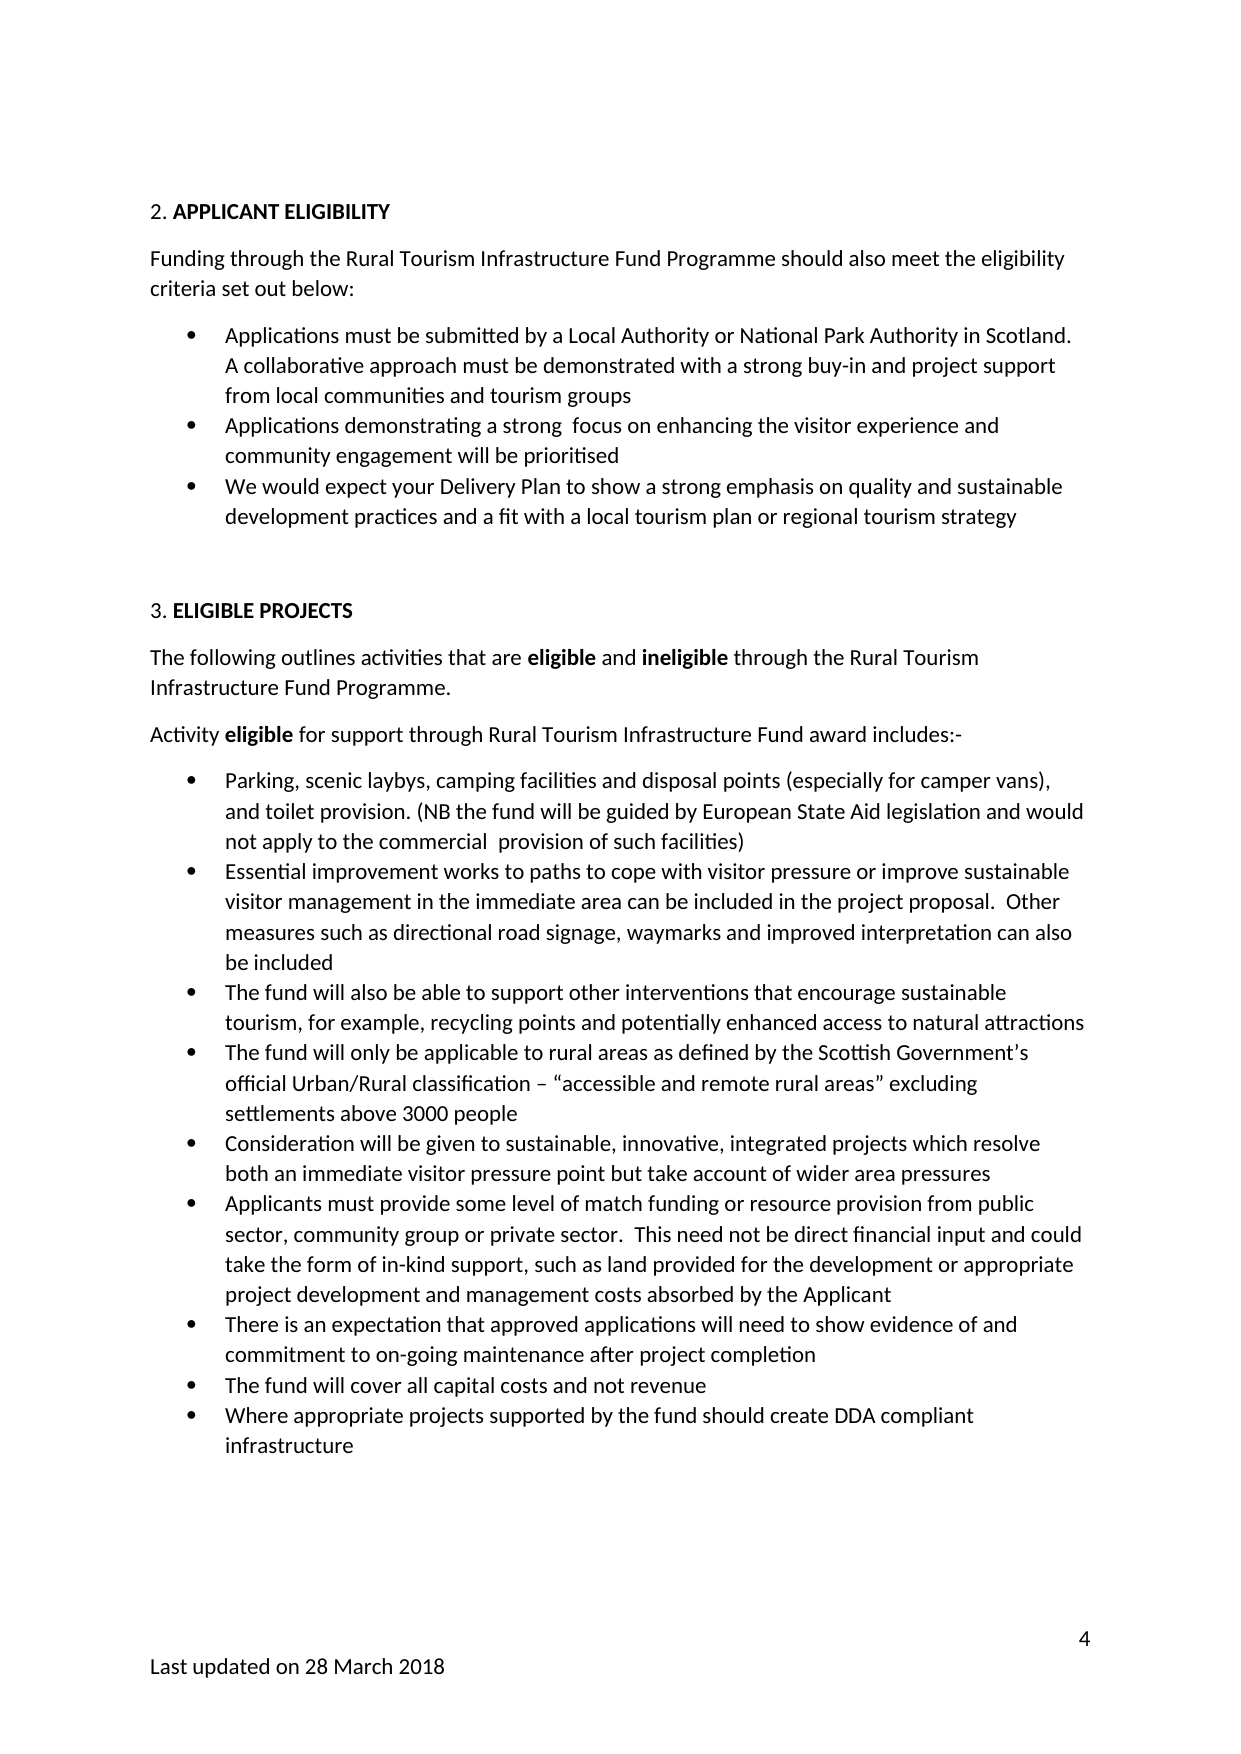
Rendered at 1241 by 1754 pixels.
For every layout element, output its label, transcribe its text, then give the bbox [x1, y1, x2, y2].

text The following outlines activities that are eligible and ineligible through the Rural Tourism Infrastructure Fund Programme. [150, 643, 1090, 701]
text Funding through the Rural Tourism Infrastructure Fund Programme should also meet the eligibility criteria set out below: [150, 244, 1090, 302]
list Where appropriate projects supported by the fund should create DDA compliant infrastructure [187, 1401, 1090, 1459]
list Consideration will be given to sustainable, innovative, integrated projects which resolve both an immediate visitor pressure point but take account of wider area pressures [187, 1129, 1090, 1187]
text 3. ELIGIBLE PROJECTS [150, 596, 1090, 624]
list The fund will only be applicable to rural areas as defined by the Scottish Government’s official Urban/Rural classification – “accessible and remote rural areas” excluding settlements above 3000 people [187, 1038, 1090, 1127]
text Activity eligible for support through Rural Tourism Infrastructure Fund award includes:- [150, 720, 1090, 748]
list Applicants must provide some level of match funding or resource provision from public sector, community group or private sector. This need not be direct financial input and could take the form of in-kind support, such as land provided for the development or appropriate project development and management costs absorbed by the Applicant [187, 1189, 1090, 1308]
list Parking, scenic laybys, camping facilities and disposal points (especially for camper vans), and toilet provision. (NB the fund will be guided by European State Aid legislation and would not apply to the commercial provision of such facilities) [187, 767, 1090, 855]
list Essential improvement works to paths to cope with visitor pressure or improve sustainable visitor management in the immediate area can be included in the project proposal. Other measures such as directional road signage, waymarks and improved interpretation can also be included [187, 857, 1090, 976]
text 2. APPLICANT ELIGIBILITY [150, 197, 1090, 225]
list The fund will also be able to support other interventions that encourage sustainable tourism, for example, recycling points and potentially enhanced access to natural attractions [187, 978, 1090, 1036]
list Applications must be submitted by a Local Authority or National Park Authority in Scotland. A collaborative approach must be demonstrated with a strong buy-in and project support from local communities and tourism groups [187, 321, 1090, 409]
list The fund will cover all capital costs and not revenue [187, 1371, 1090, 1399]
list We would expect your Delivery Plan to show a strong emphasis on quality and sustainable development practices and a fit with a local tourism plan or regional tourism strategy [187, 472, 1090, 530]
list There is an expectation that approved applications will need to show evidence of and commitment to on-going maintenance after project completion [187, 1310, 1090, 1369]
list Applications demonstrating a strong focus on enhancing the visitor experience and community engagement will be prioritised [187, 411, 1090, 470]
